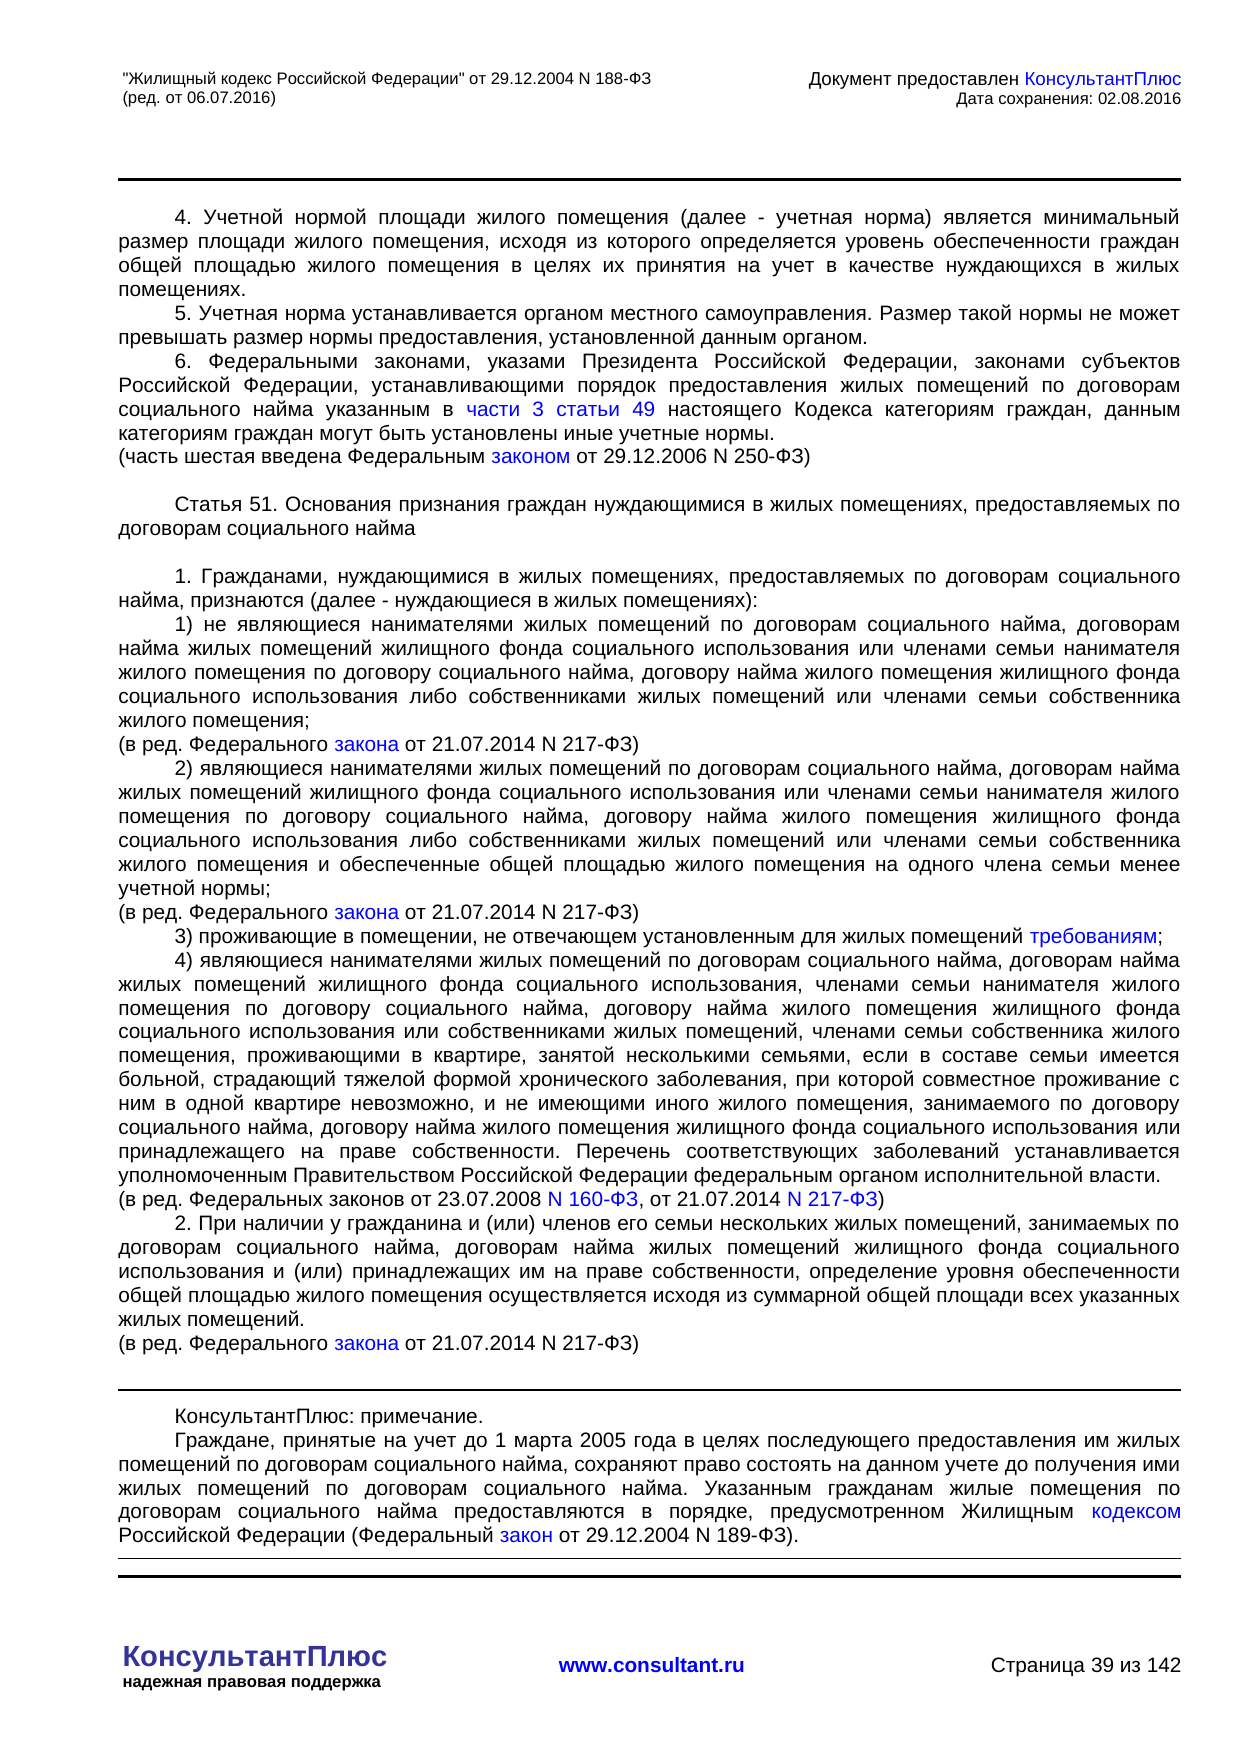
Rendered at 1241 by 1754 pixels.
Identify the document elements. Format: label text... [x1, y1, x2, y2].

text Статья 51. Основания признания граждан нуждающимися в жилых помещениях, предоставляемых по договорам социального найма [118, 492, 1181, 540]
text (в ред. Федерального закона от 21.07.2014 N 217-ФЗ) [118, 899, 1181, 923]
text 4. Учетной нормой площади жилого помещения (далее - учетная норма) является минимальный размер площади жилого помещения, исходя из которого определяется уровень обеспеченности граждан общей площадью жилого помещения в целях их принятия на учет в качестве нуждающихся в жилых помещениях. [118, 205, 1181, 301]
text (часть шестая введена Федеральным законом от 29.12.2006 N 250-ФЗ) [118, 444, 1181, 468]
text 3) проживающие в помещении, не отвечающем установленным для жилых помещений требованиям; [118, 923, 1181, 947]
text 4) являющиеся нанимателями жилых помещений по договорам социального найма, договорам найма жилых помещений жилищного фонда социального использования, членами семьи нанимателя жилого помещения по договору социального найма, договору найма жилого помещения жилищного фонда социального использования или собственниками жилых помещений, членами семьи собственника жилого помещения, проживающими в квартире, занятой несколькими семьями, если в составе семьи имеется больной, страдающий тяжелой формой хронического заболевания, при которой совместное проживание с ним в одной квартире невозможно, и не имеющими иного жилого помещения, занимаемого по договору социального найма, договору найма жилого помещения жилищного фонда социального использования или принадлежащего на праве собственности. Перечень соответствующих заболеваний устанавливается уполномоченным Правительством Российской Федерации федеральным органом исполнительной власти. [118, 947, 1181, 1187]
text (в ред. Федеральных законов от 23.07.2008 N 160-ФЗ, от 21.07.2014 N 217-ФЗ) [118, 1187, 1181, 1211]
text КонсультантПлюс: примечание. [118, 1403, 1181, 1427]
text 2) являющиеся нанимателями жилых помещений по договорам социального найма, договорам найма жилых помещений жилищного фонда социального использования или членами семьи нанимателя жилого помещения по договору социального найма, договору найма жилого помещения жилищного фонда социального использования либо собственниками жилых помещений или членами семьи собственника жилого помещения и обеспеченные общей площадью жилого помещения на одного члена семьи менее учетной нормы; [118, 756, 1181, 899]
text 1. Гражданами, нуждающимися в жилых помещениях, предоставляемых по договорам социального найма, признаются (далее - нуждающиеся в жилых помещениях): [118, 564, 1181, 612]
text Граждане, принятые на учет до 1 марта 2005 года в целях последующего предоставления им жилых помещений по договорам социального найма, сохраняют право состоять на данном учете до получения ими жилых помещений по договорам социального найма. Указанным гражданам жилые помещения по договорам социального найма предоставляются в порядке, предусмотренном Жилищным кодексом Российской Федерации (Федеральный закон от 29.12.2004 N 189-ФЗ). [118, 1427, 1181, 1547]
text (в ред. Федерального закона от 21.07.2014 N 217-ФЗ) [118, 732, 1181, 756]
text (в ред. Федерального закона от 21.07.2014 N 217-ФЗ) [118, 1331, 1181, 1355]
text 5. Учетная норма устанавливается органом местного самоуправления. Размер такой нормы не может превышать размер нормы предоставления, установленной данным органом. [118, 301, 1181, 348]
text 2. При наличии у гражданина и (или) членов его семьи нескольких жилых помещений, занимаемых по договорам социального найма, договорам найма жилых помещений жилищного фонда социального использования и (или) принадлежащих им на праве собственности, определение уровня обеспеченности общей площадью жилого помещения осуществляется исходя из суммарной общей площади всех указанных жилых помещений. [118, 1211, 1181, 1331]
text 6. Федеральными законами, указами Президента Российской Федерации, законами субъектов Российской Федерации, устанавливающими порядок предоставления жилых помещений по договорам социального найма указанным в части 3 статьи 49 настоящего Кодекса категориям граждан, данным категориям граждан могут быть установлены иные учетные нормы. [118, 348, 1181, 444]
text 1) не являющиеся нанимателями жилых помещений по договорам социального найма, договорам найма жилых помещений жилищного фонда социального использования или членами семьи нанимателя жилого помещения по договору социального найма, договору найма жилого помещения жилищного фонда социального использования либо собственниками жилых помещений или членами семьи собственника жилого помещения; [118, 612, 1181, 732]
